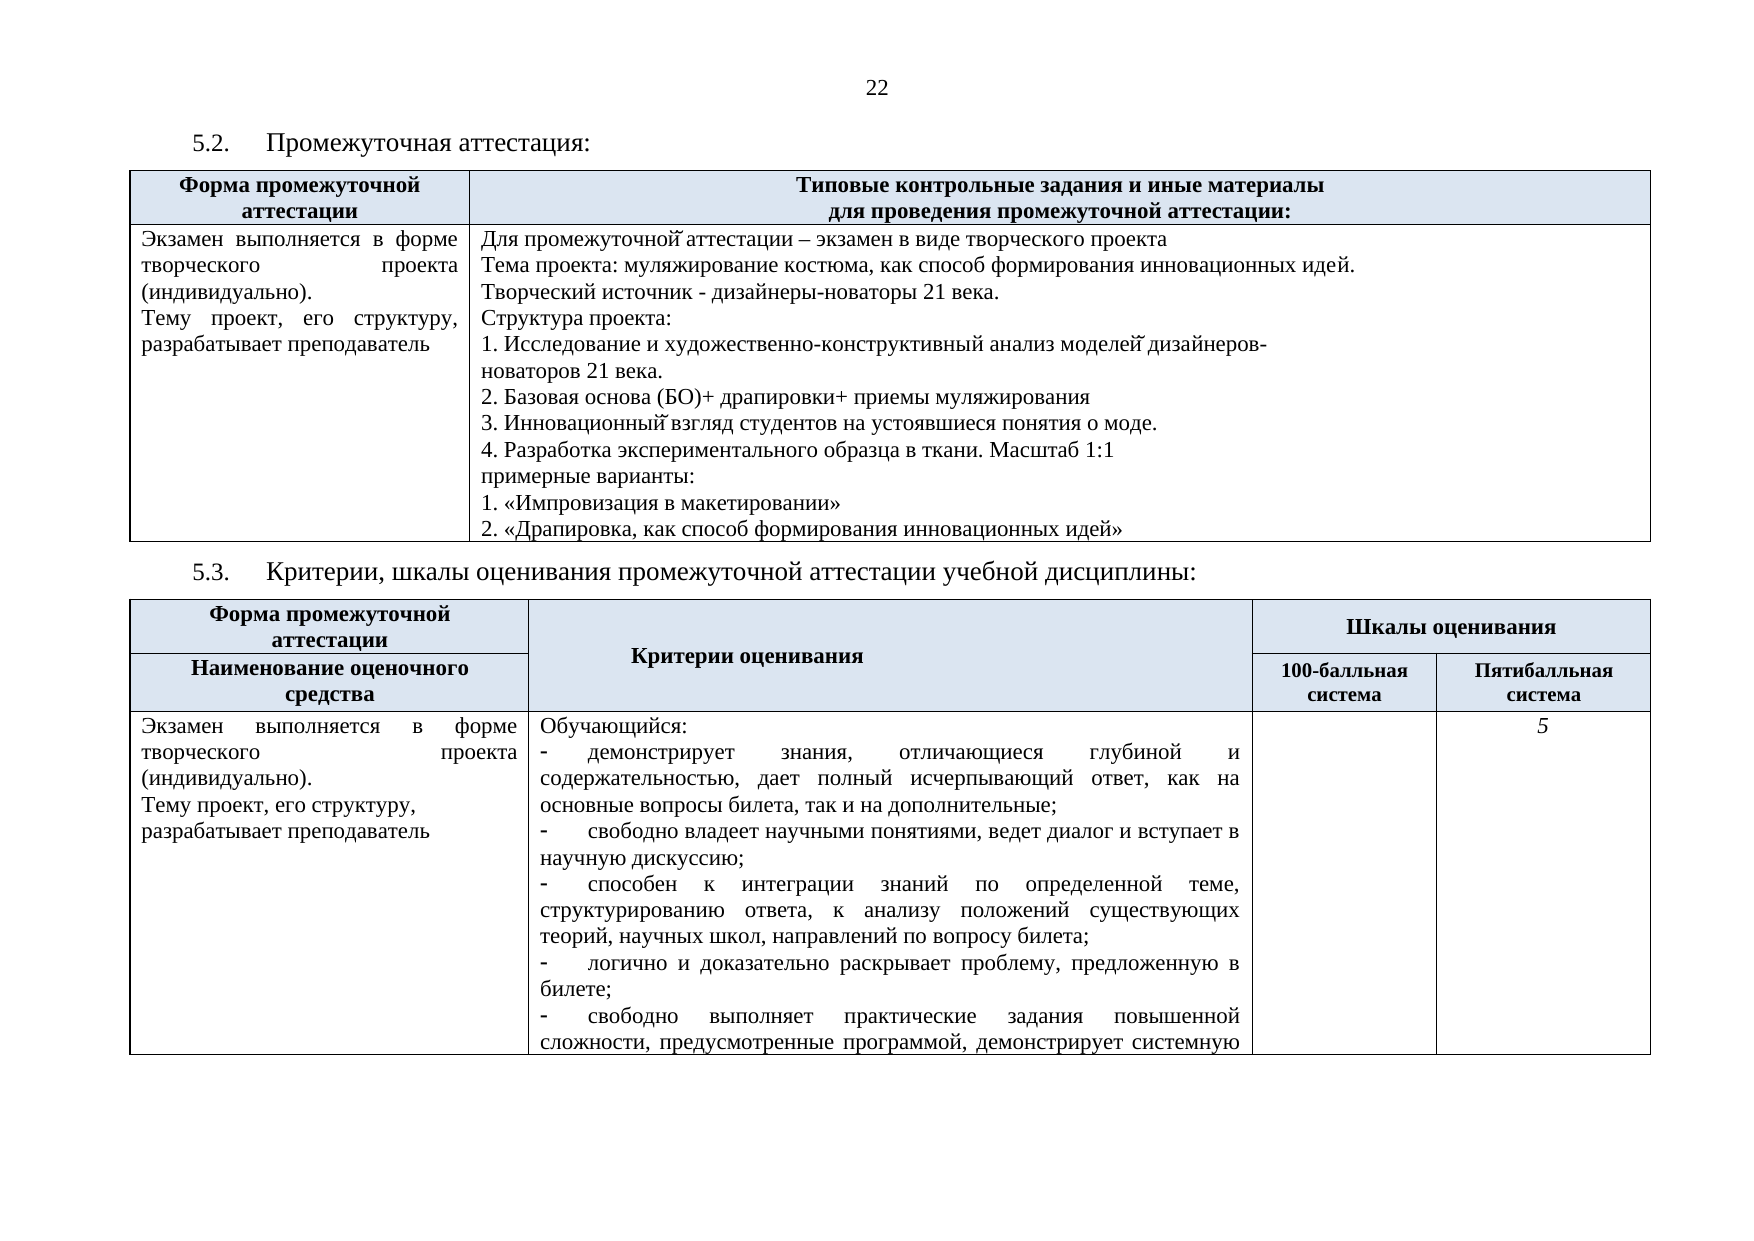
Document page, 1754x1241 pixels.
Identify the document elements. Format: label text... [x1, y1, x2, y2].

table_cell 5 [1437, 712, 1650, 1054]
table_header Форма промежуточной аттестации [131, 171, 469, 224]
table_cell Экзамен выполняется в форме творческого проекта (индивидуально). Тему проект, его структуру, разрабатывает преподаватель [131, 225, 469, 541]
subtitle Промежуточная аттестация: [192, 127, 1636, 158]
table_cell [1253, 712, 1436, 1054]
table_header Шкалы оценивания [1253, 600, 1650, 653]
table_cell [529, 712, 1252, 1054]
table_cell Пятибалльная система [1437, 654, 1650, 711]
subtitle Критерии, шкалы оценивания промежуточной аттестации учебной дисциплины: [192, 555, 1636, 586]
table_cell Для промежуточной̆ аттестации – экзамен в виде творческого проекта Тема проекта: муляжирование костюма, как способ формирования инновационных идей. Творческий источник - дизайнеры-новаторы 21 века. Структура проекта: 1. Исследование и художественно-конструктивный анализ моделей̆ дизайнеров- новаторов 21 века. 2. Базовая основа (БО)+ драпировки+ приемы муляжирования 3. Инновационный̆ взгляд студентов на устоявшиеся понятия о моде. 4. Разработка экспериментального образца в ткани. Масштаб 1:1 примерные варианты: 1. «Импровизация в макетировании» 2. «Драпировка, как способ формирования инновационных идей» [470, 225, 1650, 541]
table_header Критерии оценивания [529, 600, 1252, 711]
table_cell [131, 712, 528, 1054]
table_header Типовые контрольные задания и иные материалы для проведения промежуточной аттестации: [470, 171, 1650, 224]
table_cell 100-балльная система [1253, 654, 1436, 711]
table_header Форма промежуточной аттестации [131, 600, 528, 653]
table_cell Наименование оценочного средства [131, 654, 528, 711]
